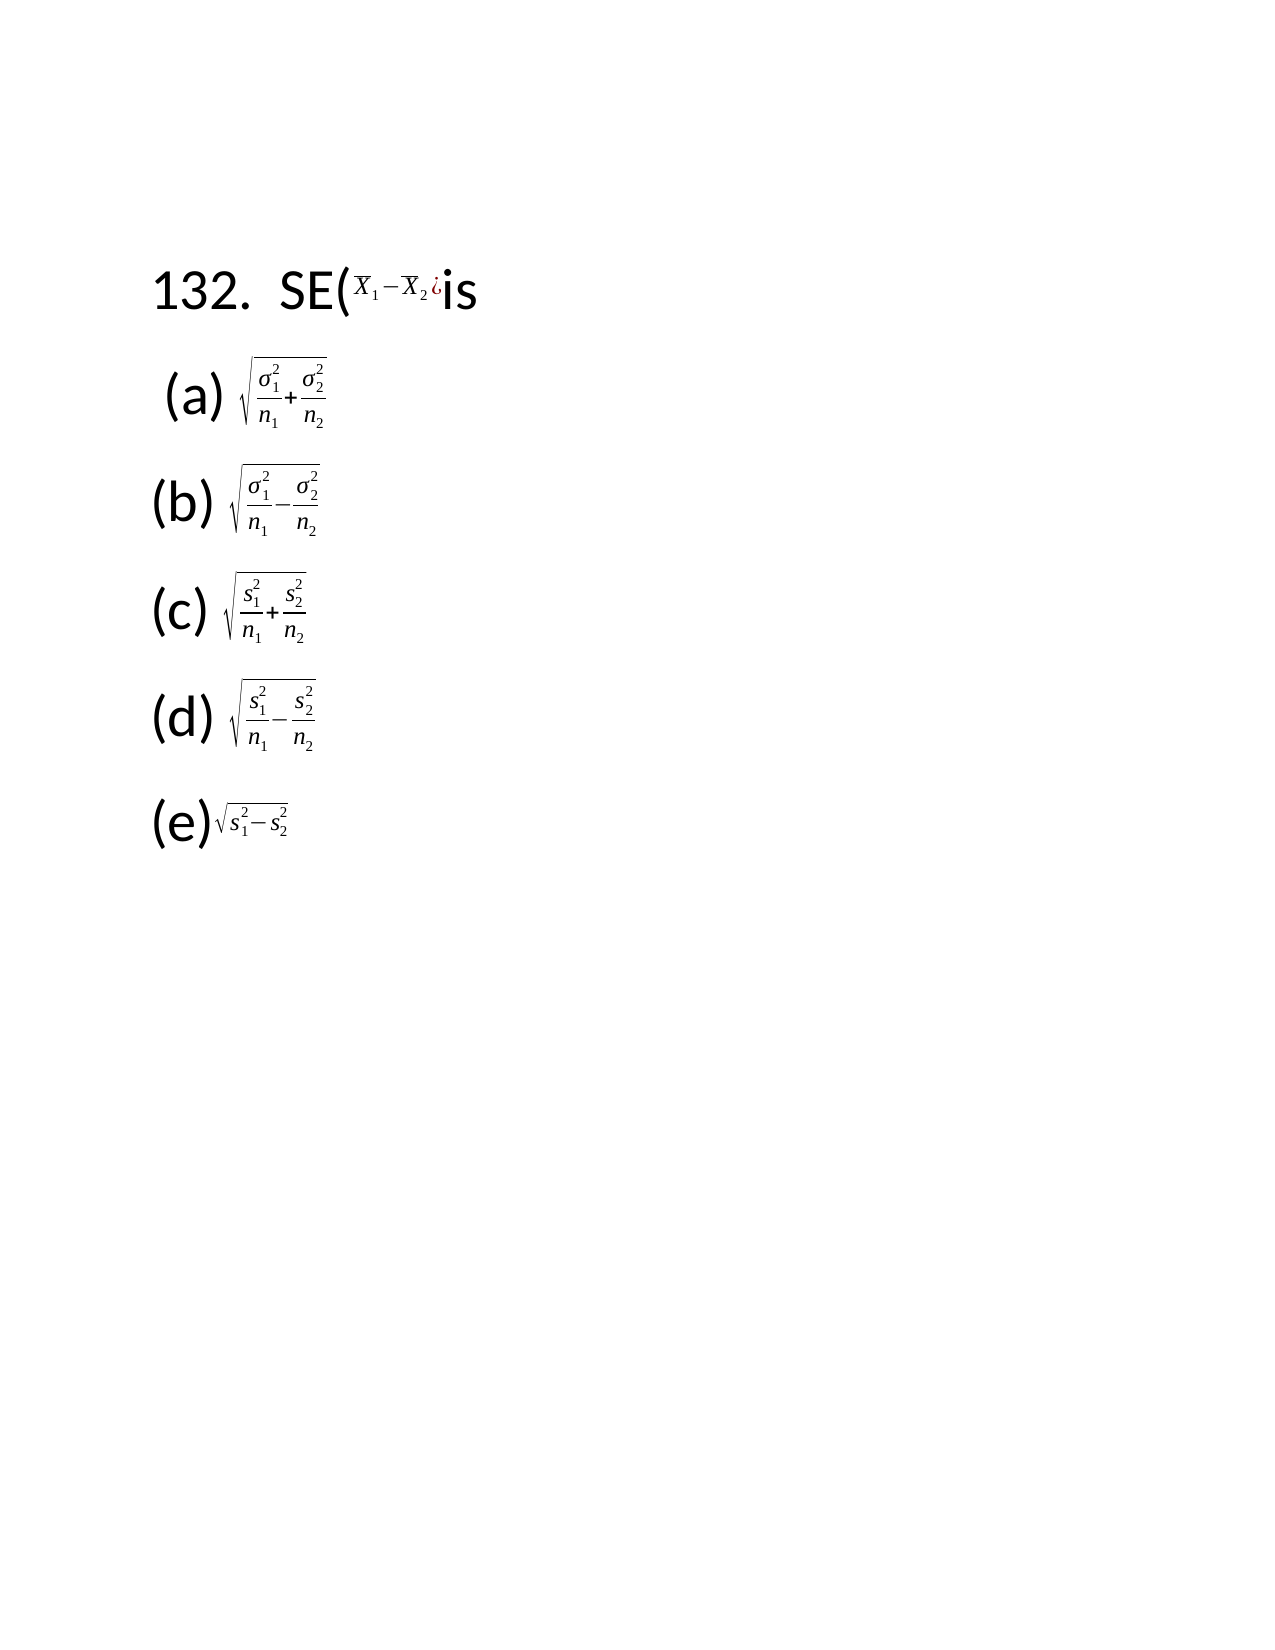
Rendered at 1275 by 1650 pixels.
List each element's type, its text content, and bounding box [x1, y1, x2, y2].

text (c) [150, 570, 1125, 646]
text 132. SE(is [150, 253, 1125, 324]
text (b) [150, 463, 1125, 539]
text (a) [150, 355, 1125, 431]
text (d) [150, 678, 1125, 753]
text (e) [150, 785, 1125, 856]
